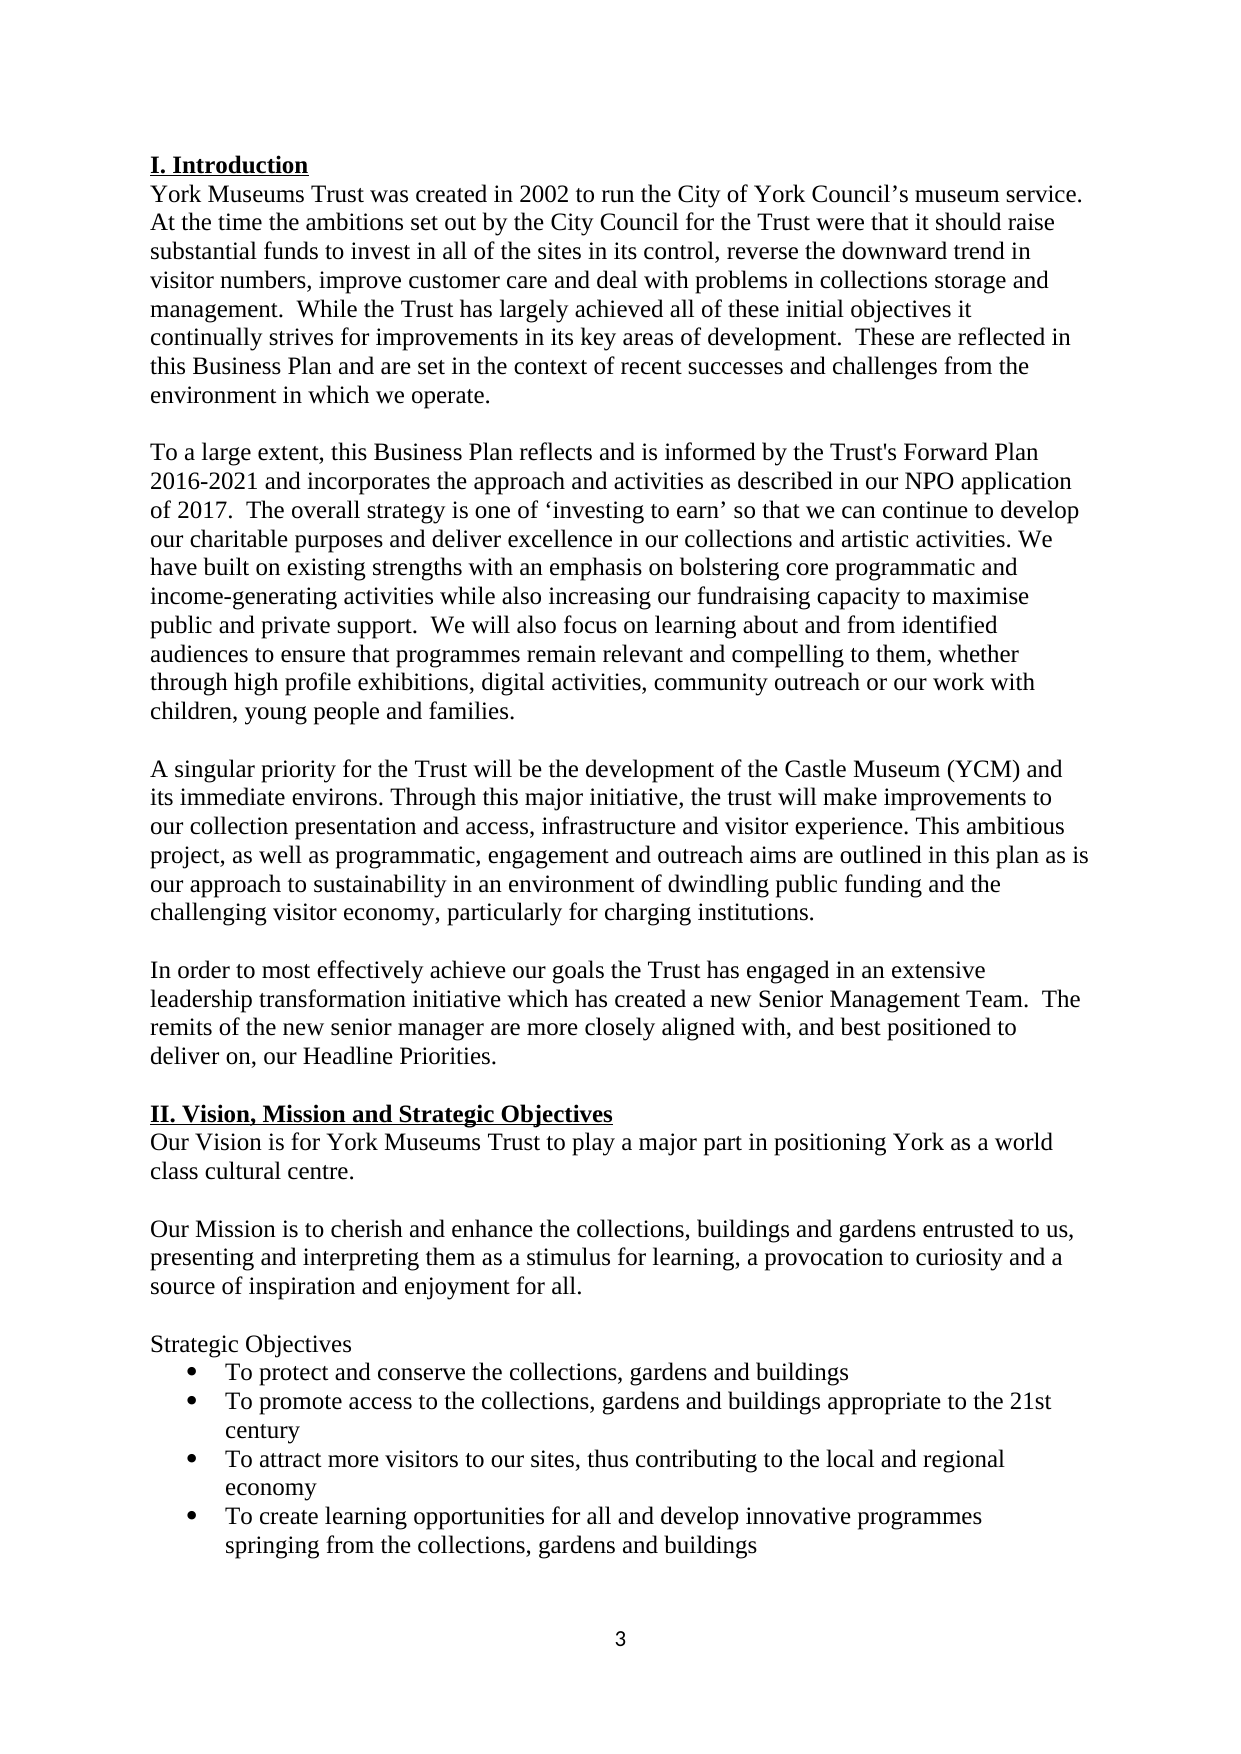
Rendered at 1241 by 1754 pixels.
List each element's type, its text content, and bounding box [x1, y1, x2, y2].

text II. Vision, Mission and Strategic Objectives [150, 1099, 1090, 1127]
list To create learning opportunities for all and develop innovative programmes [187, 1501, 1090, 1530]
text To a large extent, this Business Plan reflects and is informed by the Trust's Forward Plan 2016-2021 and incorporates the approach and activities as described in our NPO application of 2017. The overall strategy is one of ‘investing to earn’ so that we can continue to develop our charitable purposes and deliver excellence in our collections and artistic activities. We have built on existing strengths with an emphasis on bolstering core programmatic and income-generating activities while also increasing our fundraising capacity to maximise public and private support. We will also focus on learning about and from identified audiences to ensure that programmes remain relevant and compelling to them, whether through high profile exhibitions, digital activities, community outreach or our work with children, young people and families. [150, 437, 1090, 725]
list To protect and conserve the collections, gardens and buildings [187, 1357, 1090, 1386]
list To promote access to the collections, gardens and buildings appropriate to the 21st century [187, 1386, 1090, 1444]
list To attract more visitors to our sites, thus contributing to the local and regional [187, 1444, 1090, 1472]
text springing from the collections, gardens and buildings [225, 1530, 1090, 1559]
text Strategic Objectives [150, 1329, 1090, 1357]
text Our Vision is for York Museums Trust to play a major part in positioning York as a world class cultural centre. [150, 1127, 1090, 1185]
text economy [225, 1472, 1090, 1501]
text In order to most effectively achieve our goals the Trust has engaged in an extensive leadership transformation initiative which has created a new Senior Management Team. The remits of the new senior manager are more closely aligned with, and best positioned to deliver on, our Headline Priorities. [150, 955, 1090, 1070]
text A singular priority for the Trust will be the development of the Castle Museum (YCM) and its immediate environs. Through this major initiative, the trust will make improvements to our collection presentation and access, infrastructure and visitor experience. This ambitious project, as well as programmatic, engagement and outreach aims are outlined in this plan as is our approach to sustainability in an environment of dwindling public funding and the challenging visitor economy, particularly for charging institutions. [150, 754, 1090, 926]
text Our Mission is to cherish and enhance the collections, buildings and gardens entrusted to us, presenting and interpreting them as a stimulus for learning, a provocation to curiosity and a source of inspiration and enjoyment for all. [150, 1214, 1090, 1300]
text York Museums Trust was created in 2002 to run the City of York Council’s museum service. At the time the ambitions set out by the City Council for the Trust were that it should raise substantial funds to invest in all of the sites in its control, reverse the downward trend in visitor numbers, improve customer care and deal with problems in collections storage and management. While the Trust has largely achieved all of these initial objectives it continually strives for improvements in its key areas of development. These are reflected in this Business Plan and are set in the context of recent successes and challenges from the environment in which we operate. [150, 179, 1090, 409]
text I. Introduction [150, 150, 1090, 179]
